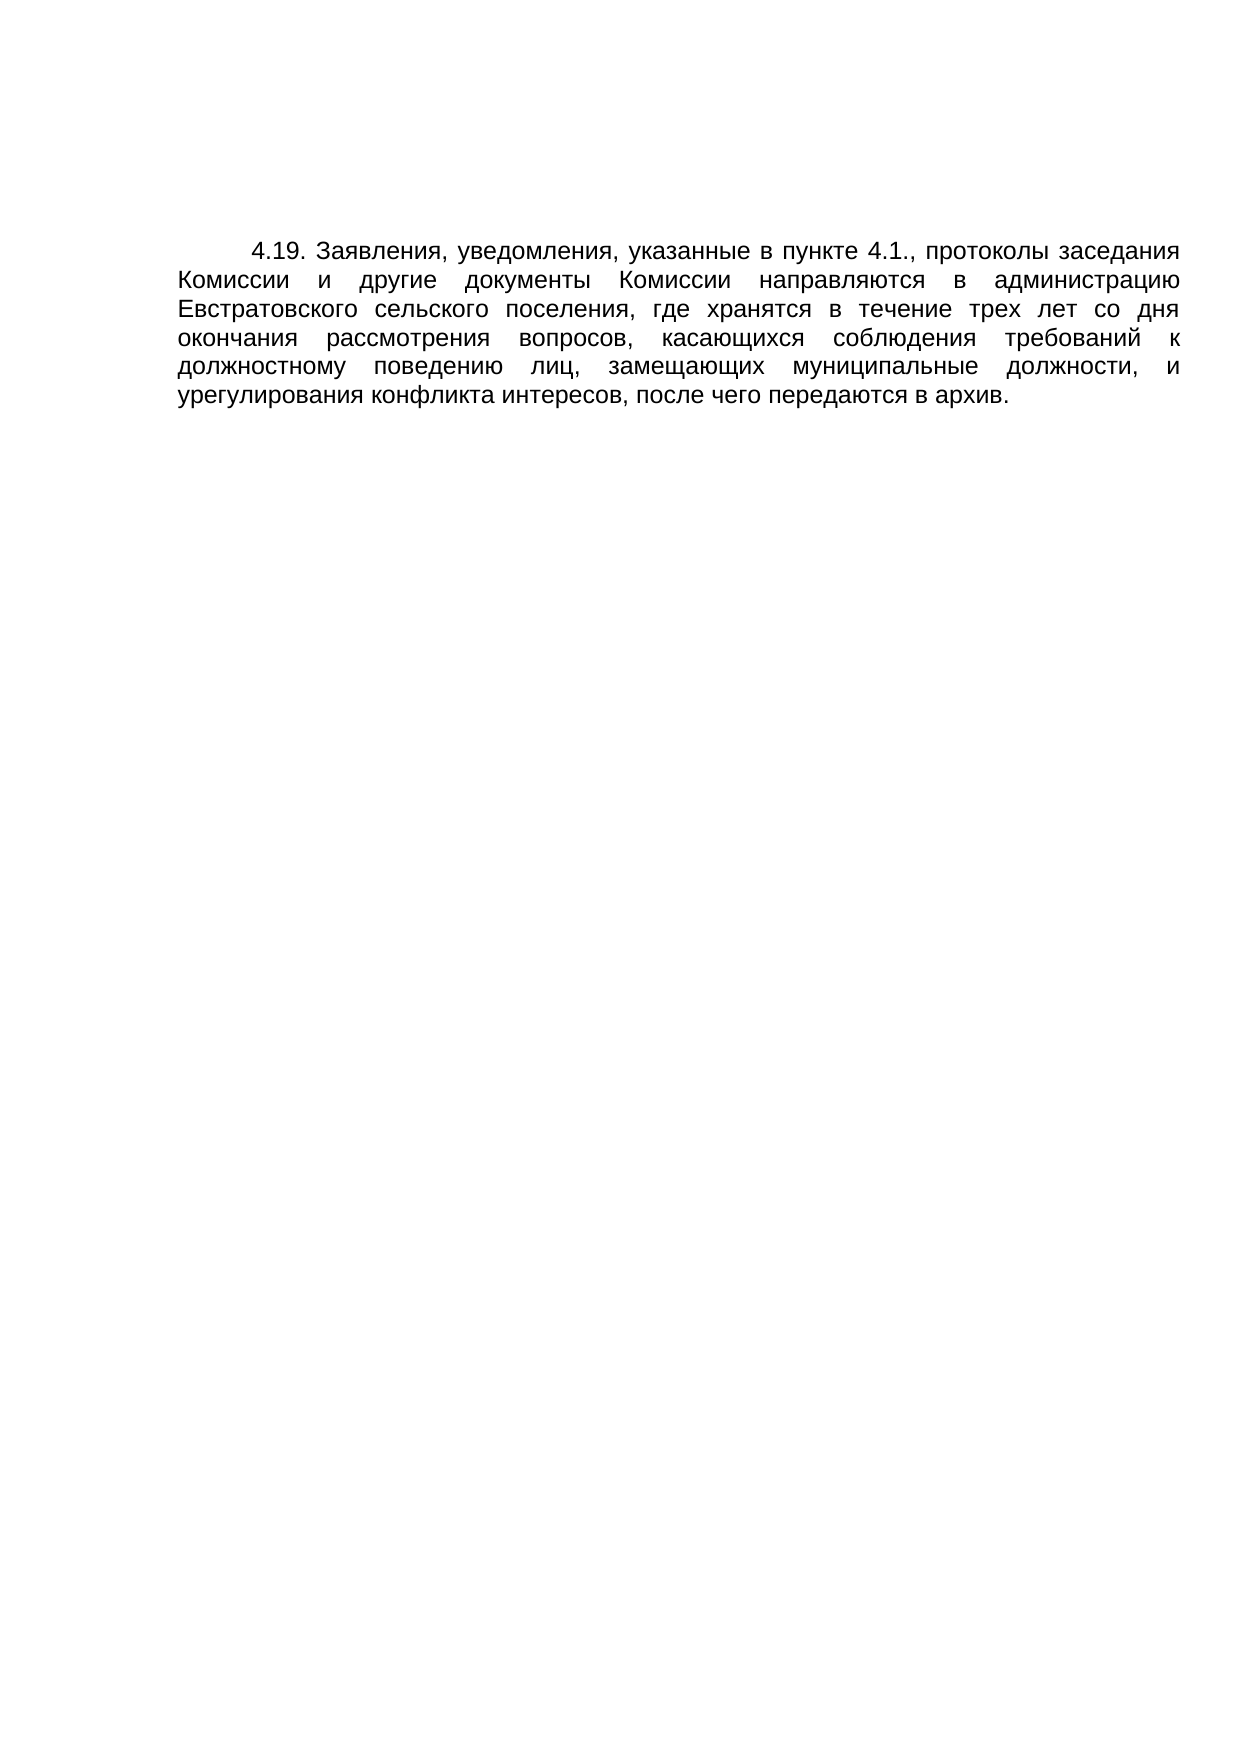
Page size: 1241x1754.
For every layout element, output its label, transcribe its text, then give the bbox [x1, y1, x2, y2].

text 4.19. Заявления, уведомления, указанные в пункте 4.1., протоколы заседания Комиссии и другие документы Комиссии направляются в администрацию Евстратовского сельского поселения, где хранятся в течение трех лет со дня окончания рассмотрения вопросов, касающихся соблюдения требований к должностному поведению лиц, замещающих муниципальные должности, и урегулирования конфликта интересов, после чего передаются в архив. [177, 236, 1181, 409]
